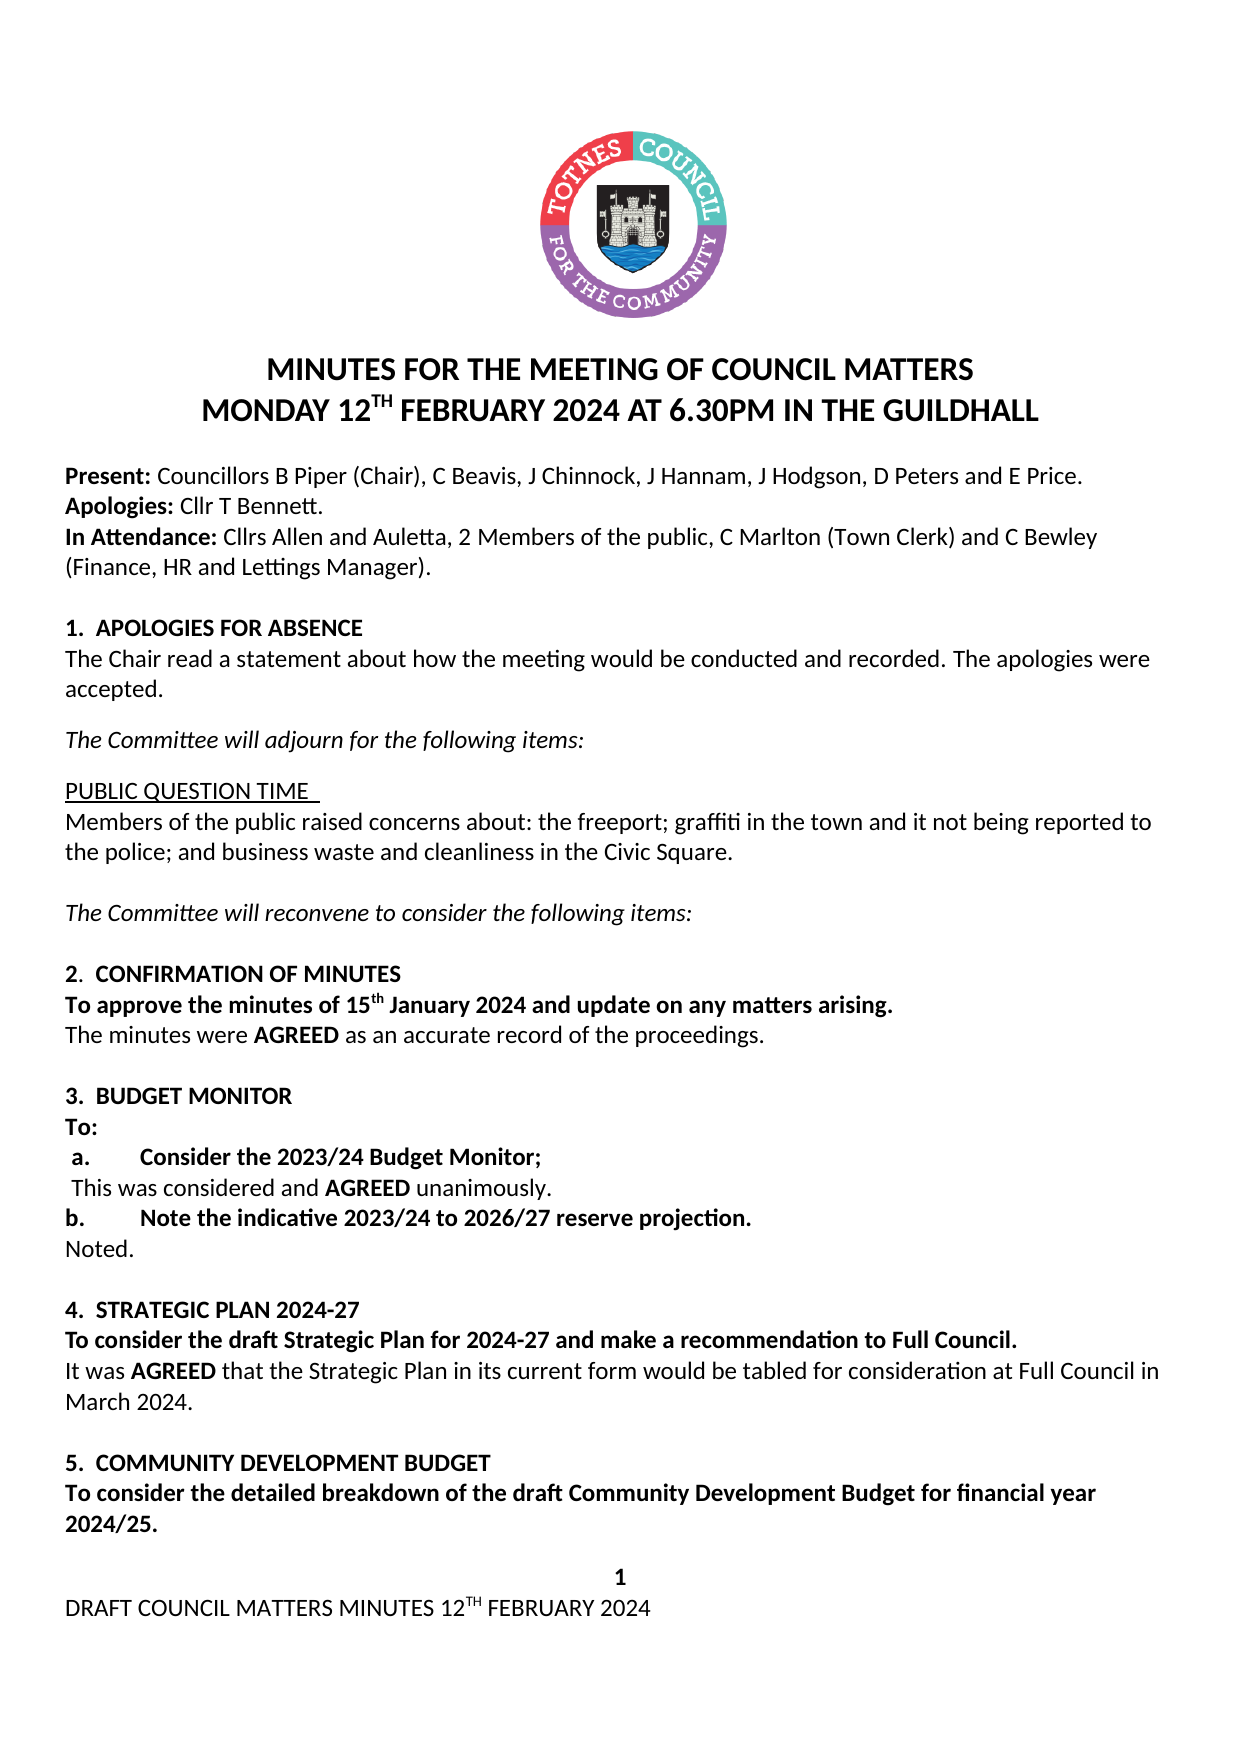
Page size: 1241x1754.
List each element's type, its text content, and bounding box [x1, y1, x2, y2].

subtitle To consider the draft Strategic Plan for 2024-27 and make a recommendation to Full Council. [65, 1324, 1175, 1355]
text PUBLIC QUESTION TIME [65, 775, 1175, 806]
text This was considered and AGREED unanimously. [71, 1172, 1175, 1202]
text Apologies: Cllr T Bennett. [65, 490, 1175, 521]
text It was AGREED that the Strategic Plan in its current form would be tabled for consideration at Full Council in March 2024. [65, 1355, 1175, 1416]
text Noted. [65, 1233, 1175, 1263]
text Members of the public raised concerns about: the freeport; graffiti in the town and it not being reported to the police; and business waste and cleanliness in the Civic Square. [65, 806, 1175, 867]
text 5. COMMUNITY DEVELOPMENT BUDGET [65, 1447, 1175, 1477]
text To consider the detailed breakdown of the draft Community Development Budget for financial year 2024/25. [65, 1477, 1175, 1538]
text In Attendance: Cllrs Allen and Auletta, 2 Members of the public, C Marlton (Town Clerk) and C Bewley (Finance, HR and Lettings Manager). [65, 521, 1175, 582]
subtitle MINUTES FOR THE MEETING OF COUNCIL MATTERS [65, 348, 1175, 389]
text Present: Councillors B Piper (Chair), C Beavis, J Chinnock, J Hannam, J Hodgson, D Peters and E Price. [65, 460, 1175, 490]
picture [524, 102, 742, 348]
list Consider the 2023/24 Budget Monitor; [71, 1141, 1175, 1172]
text 2. CONFIRMATION OF MINUTES [65, 958, 1175, 989]
text The Committee will reconvene to consider the following items: [65, 897, 1175, 928]
subtitle 1. APOLOGIES FOR ABSENCE [65, 612, 1175, 643]
text b. Note the indicative 2023/24 to 2026/27 reserve projection. [65, 1202, 1175, 1233]
text The Chair read a statement about how the meeting would be conducted and recorded. The apologies were accepted. [65, 643, 1175, 704]
subtitle MONDAY 12TH FEBRUARY 2024 AT 6.30PM IN THE GUILDHALL [65, 389, 1175, 429]
text 4. STRATEGIC PLAN 2024-27 [65, 1294, 1175, 1324]
text The Committee will adjourn for the following items: [65, 724, 1175, 755]
text The minutes were AGREED as an accurate record of the proceedings. [65, 1019, 1175, 1050]
text To: [65, 1111, 1175, 1141]
subtitle 3. BUDGET MONITOR [65, 1080, 1175, 1111]
text To approve the minutes of 15th January 2024 and update on any matters arising. [65, 989, 1175, 1019]
